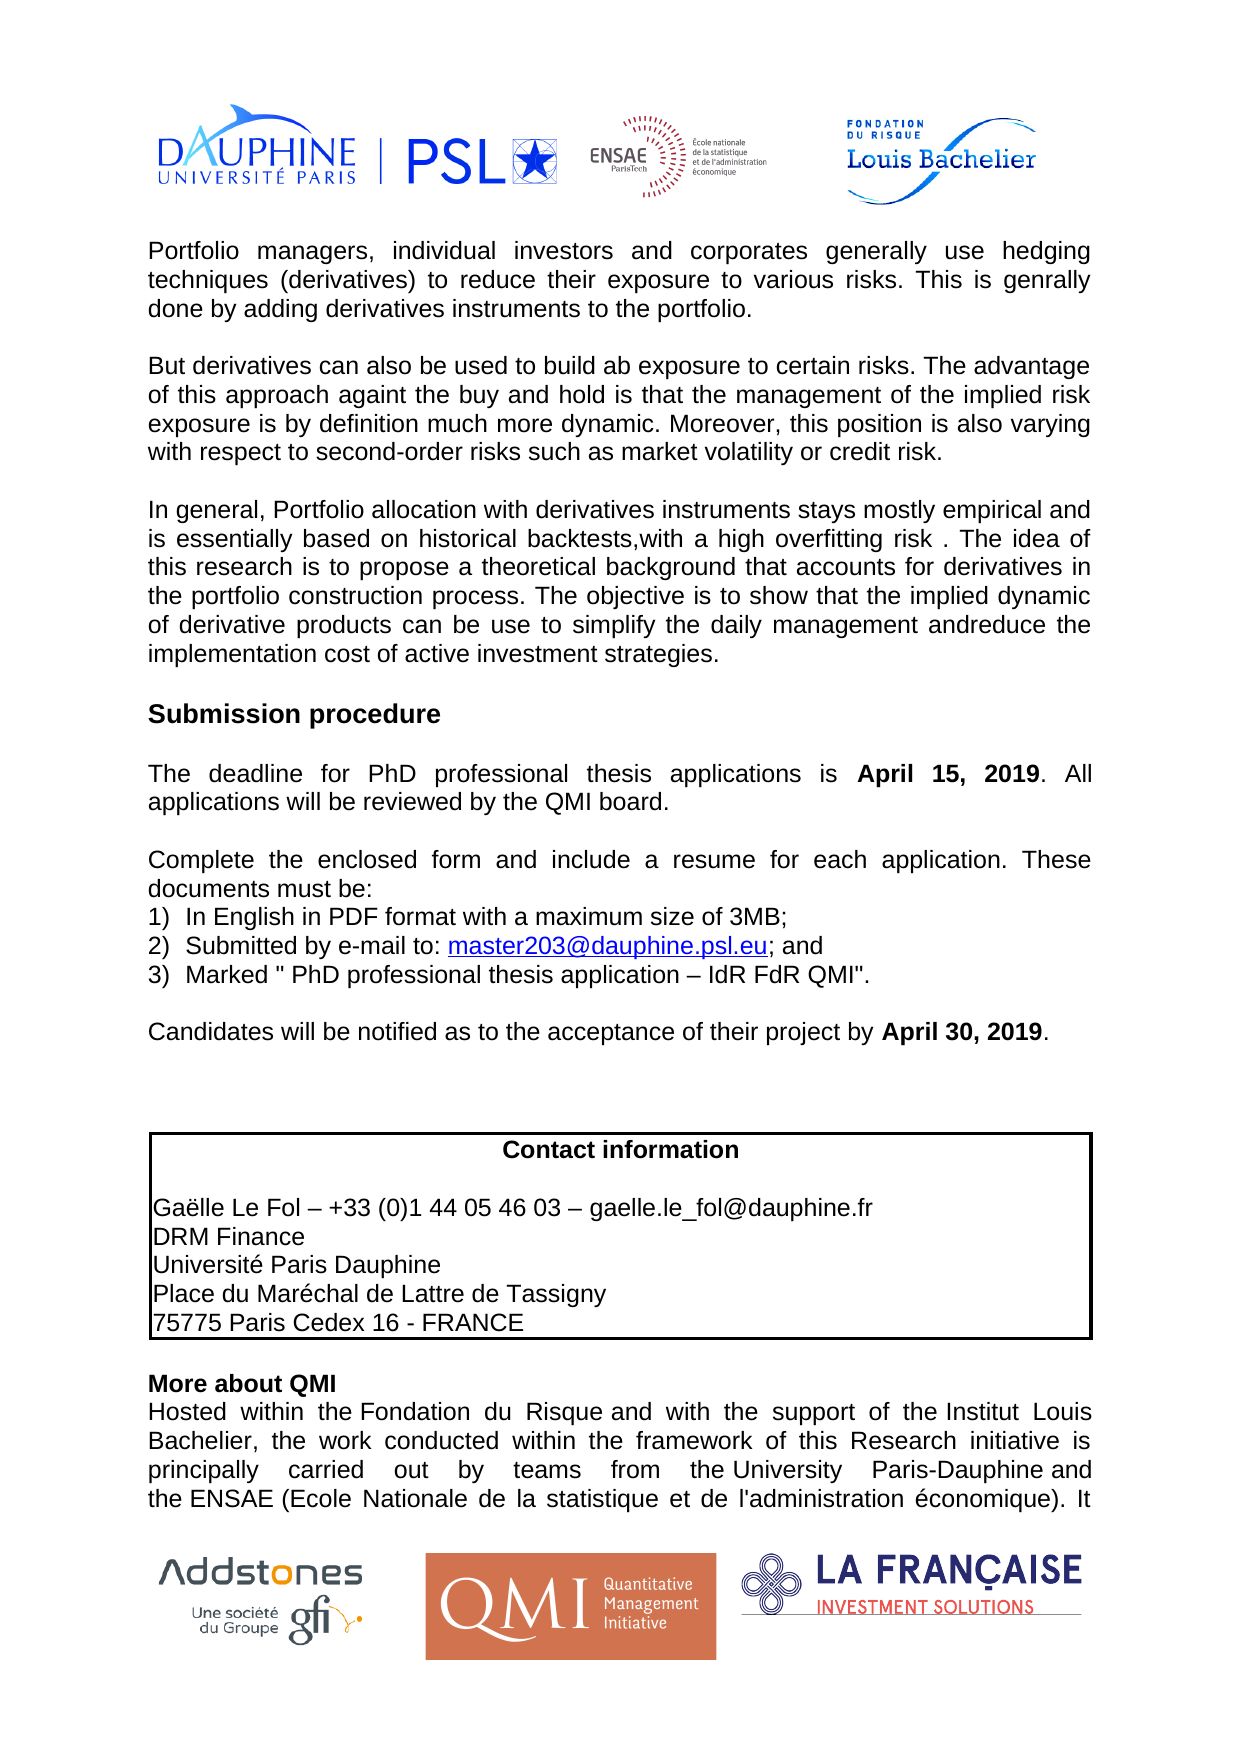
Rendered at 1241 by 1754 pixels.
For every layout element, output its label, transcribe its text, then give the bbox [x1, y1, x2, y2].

table_header Contact information [152, 1135, 1089, 1193]
picture [741, 1553, 1082, 1615]
picture [158, 1553, 362, 1650]
picture [425, 1553, 717, 1660]
text But derivatives can also be used to build ab exposure to certain risks. The advantage of this approach againt the buy and hold is that the management of the implied risk exposure is by definition much more dynamic. Moreover, this position is also varying with respect to second-order risks such as market volatility or credit risk. [148, 351, 1093, 466]
text The deadline for PhD professional thesis applications is April 15, 2019. All applications will be reviewed by the QMI board. [148, 758, 1093, 816]
text Submission procedure [148, 698, 1093, 730]
picture [828, 104, 1054, 206]
list Marked " PhD professional thesis application – IdR FdR QMI". [148, 960, 1093, 988]
picture [158, 104, 557, 184]
table_cell Gaëlle Le Fol – +33 (0)1 44 05 46 03 – gaelle.le_fol@dauphine.fr DRM Finance Université Paris Dauphine Place du Maréchal de Lattre de Tassigny 75775 Paris Cedex 16 - FRANCE [152, 1193, 1089, 1337]
list Submitted by e-mail to: master203@dauphine.psl.eu; and [148, 931, 1093, 960]
text Portfolio managers, individual investors and corporates generally use hedging techniques (derivatives) to reduce their exposure to various risks. This is genrally done by adding derivatives instruments to the portfolio. [148, 236, 1093, 322]
text In general, Portfolio allocation with derivatives instruments stays mostly empirical and is essentially based on historical backtests,with a high overfitting risk . The idea of this research is to propose a theoretical background that accounts for derivatives in the portfolio construction process. The objective is to show that the implied dynamic of derivative products can be use to simplify the daily management andreduce the implementation cost of active investment strategies. [148, 495, 1093, 667]
text More about QMI [148, 1368, 1093, 1397]
list In English in PDF format with a maximum size of 3MB; [148, 902, 1093, 931]
text Candidates will be notified as to the acceptance of their project by April 30, 2019. [148, 1017, 1093, 1046]
text Complete the enclosed form and include a resume for each application. These documents must be: [148, 845, 1093, 902]
picture [585, 104, 768, 201]
